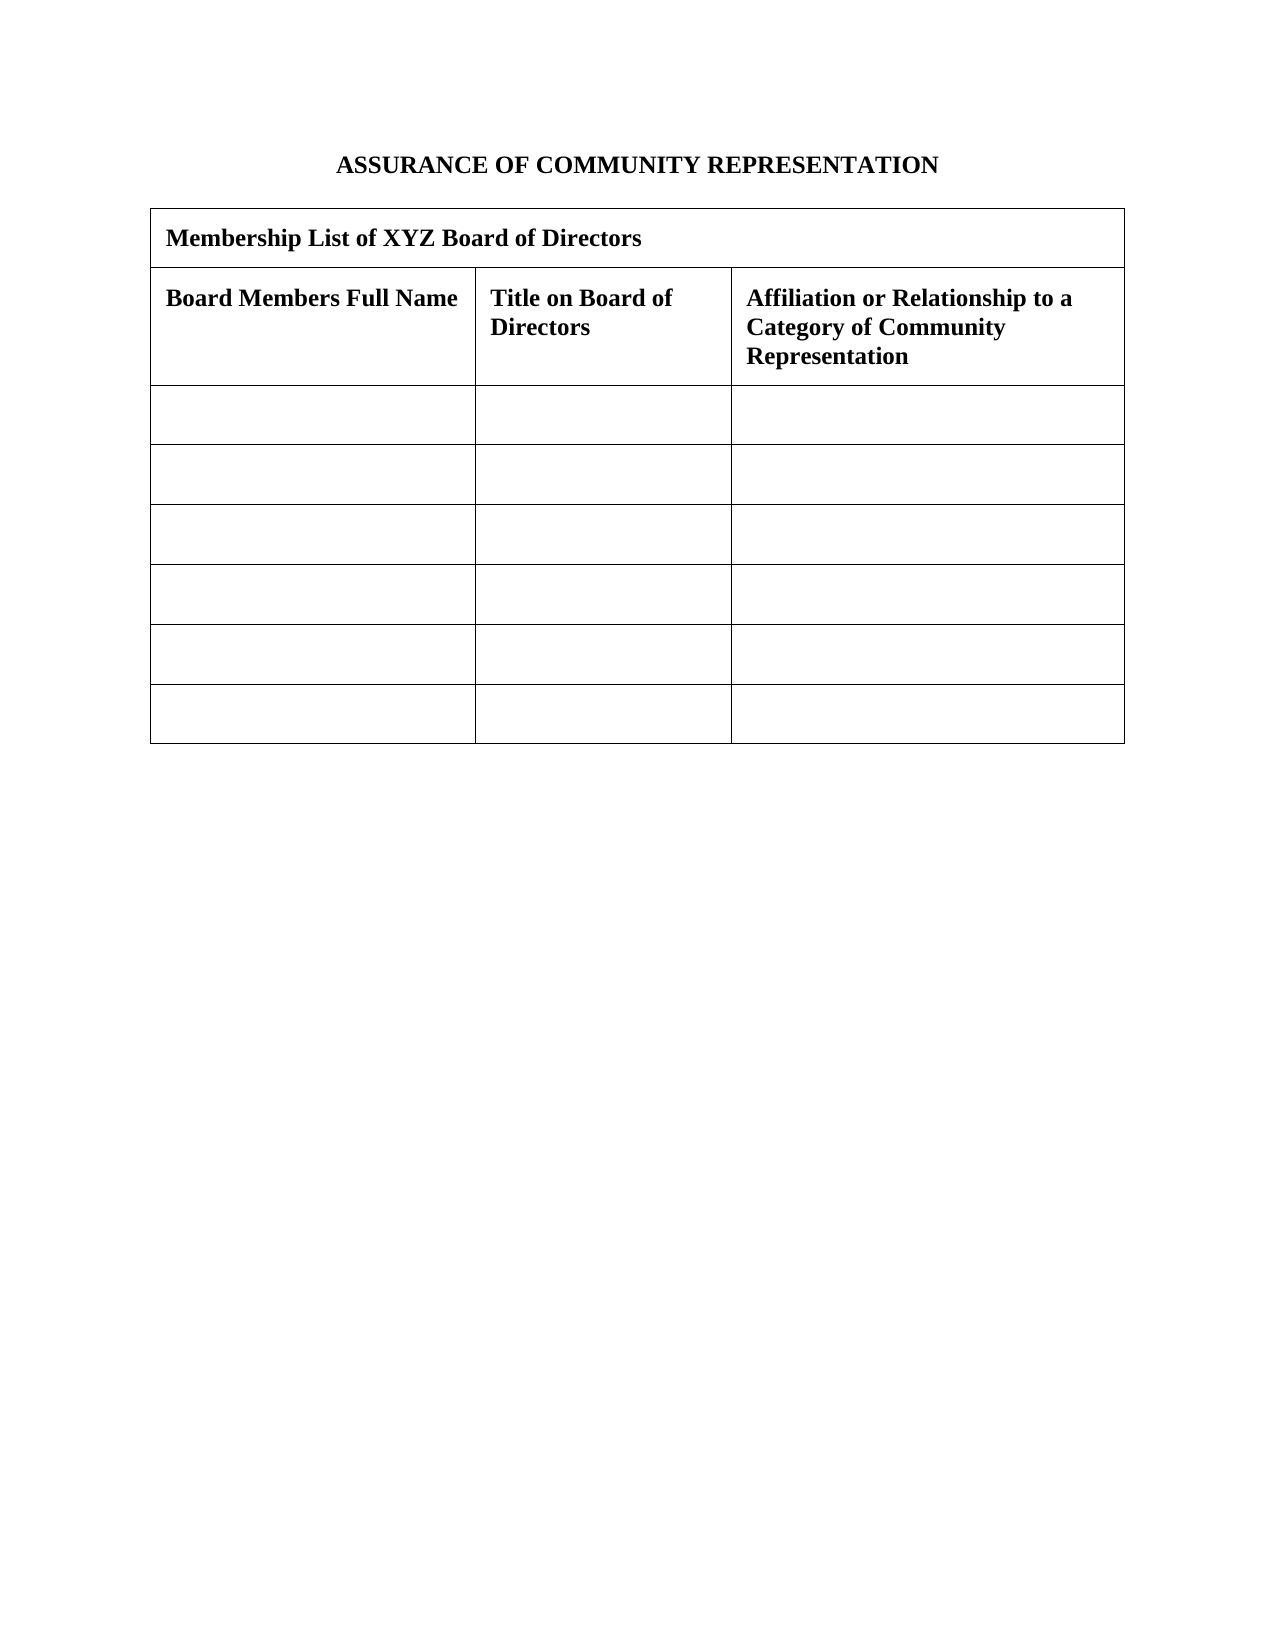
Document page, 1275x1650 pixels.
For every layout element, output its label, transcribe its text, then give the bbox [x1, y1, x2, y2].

table_cell [732, 565, 1124, 624]
table_cell [476, 565, 731, 624]
table_cell [732, 505, 1124, 564]
table_cell [476, 505, 731, 564]
table_cell Affiliation or Relationship to a Category of Community Representation [732, 268, 1124, 384]
table_cell [476, 445, 731, 504]
table_cell [151, 445, 475, 504]
table_cell [732, 685, 1124, 743]
table_cell Title on Board of Directors [476, 268, 731, 384]
table_cell Board Members Full Name [151, 268, 475, 384]
text ASSURANCE OF COMMUNITY REPRESENTATION [150, 150, 1125, 179]
table_cell [732, 445, 1124, 504]
table_cell [151, 685, 475, 743]
table_cell [151, 505, 475, 564]
table_header Membership List of XYZ Board of Directors [151, 209, 1124, 267]
table_cell [476, 685, 731, 743]
table_cell [151, 565, 475, 624]
table_cell [151, 386, 475, 444]
table_cell [732, 386, 1124, 444]
table_cell [151, 625, 475, 683]
table_cell [476, 625, 731, 683]
table_cell [476, 386, 731, 444]
table_cell [732, 625, 1124, 683]
